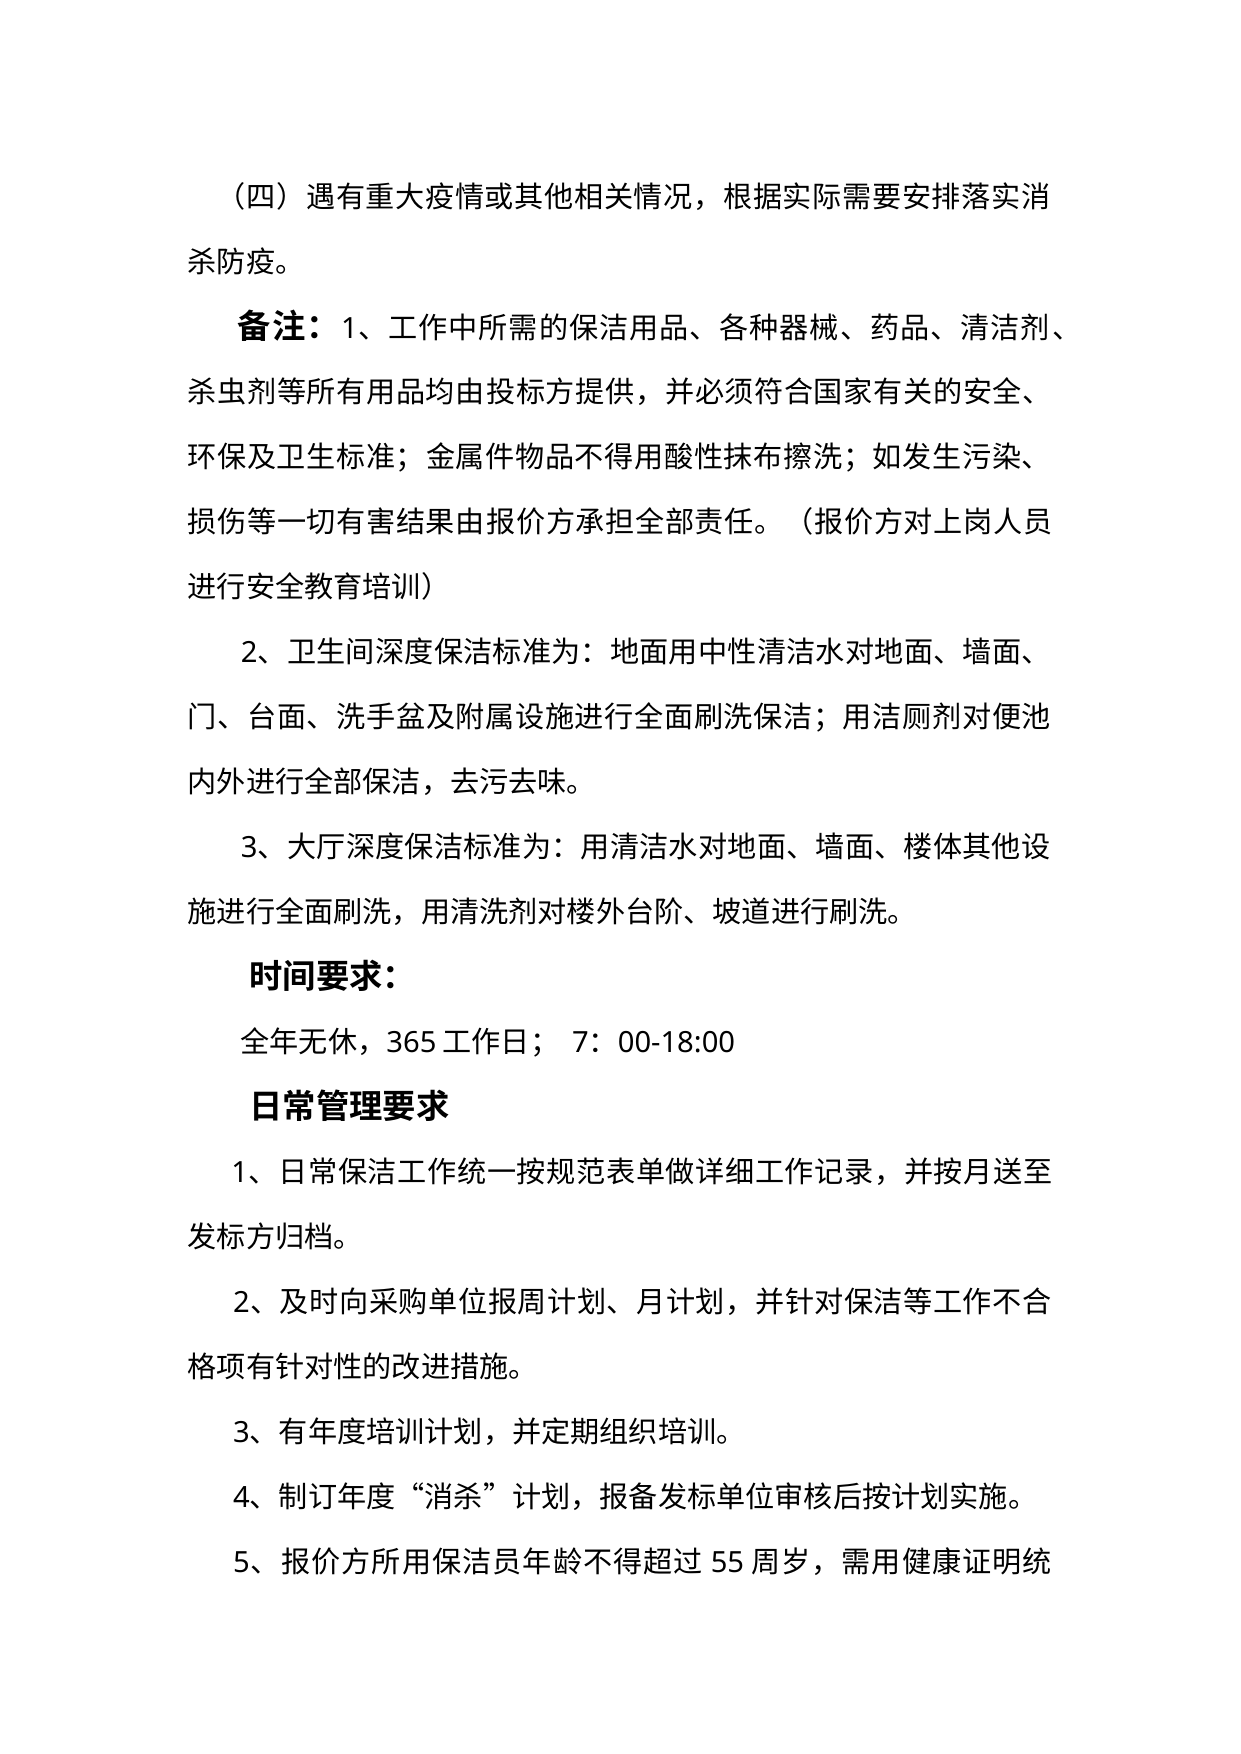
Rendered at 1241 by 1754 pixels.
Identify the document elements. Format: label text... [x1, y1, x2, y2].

text （四）遇有重大疫情或其他相关情况，根据实际需要安排落实消杀防疫。 [187, 162, 1053, 292]
text 日常管理要求 [187, 1072, 1053, 1137]
text 备注：1、工作中所需的保洁用品、各种器械、药品、清洁剂、杀虫剂等所有用品均由投标方提供，并必须符合国家有关的安全、环保及卫生标准；金属件物品不得用酸性抹布擦洗；如发生污染、损伤等一切有害结果由报价方承担全部责任。（报价方对上岗人员进行安全教育培训） [187, 292, 1053, 617]
text 时间要求： [187, 942, 1053, 1007]
text 2、及时向采购单位报周计划、月计划，并针对保洁等工作不合格项有针对性的改进措施。 [187, 1267, 1053, 1397]
text 3、有年度培训计划，并定期组织培训。 [187, 1397, 1053, 1462]
text 1、日常保洁工作统一按规范表单做详细工作记录，并按月送至发标方归档。 [187, 1137, 1053, 1267]
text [187, 1527, 1053, 1592]
text 2、卫生间深度保洁标准为：地面用中性清洁水对地面、墙面、门、台面、洗手盆及附属设施进行全面刷洗保洁；用洁厕剂对便池内外进行全部保洁，去污去味。 [187, 617, 1053, 812]
text 3、大厅深度保洁标准为：用清洁水对地面、墙面、楼体其他设施进行全面刷洗，用清洗剂对楼外台阶、坡道进行刷洗。 [187, 812, 1053, 942]
text 4、制订年度“消杀”计划，报备发标单位审核后按计划实施。 [187, 1462, 1053, 1527]
text 全年无休，365工作日； 7：00-18:00 [187, 1007, 1053, 1072]
